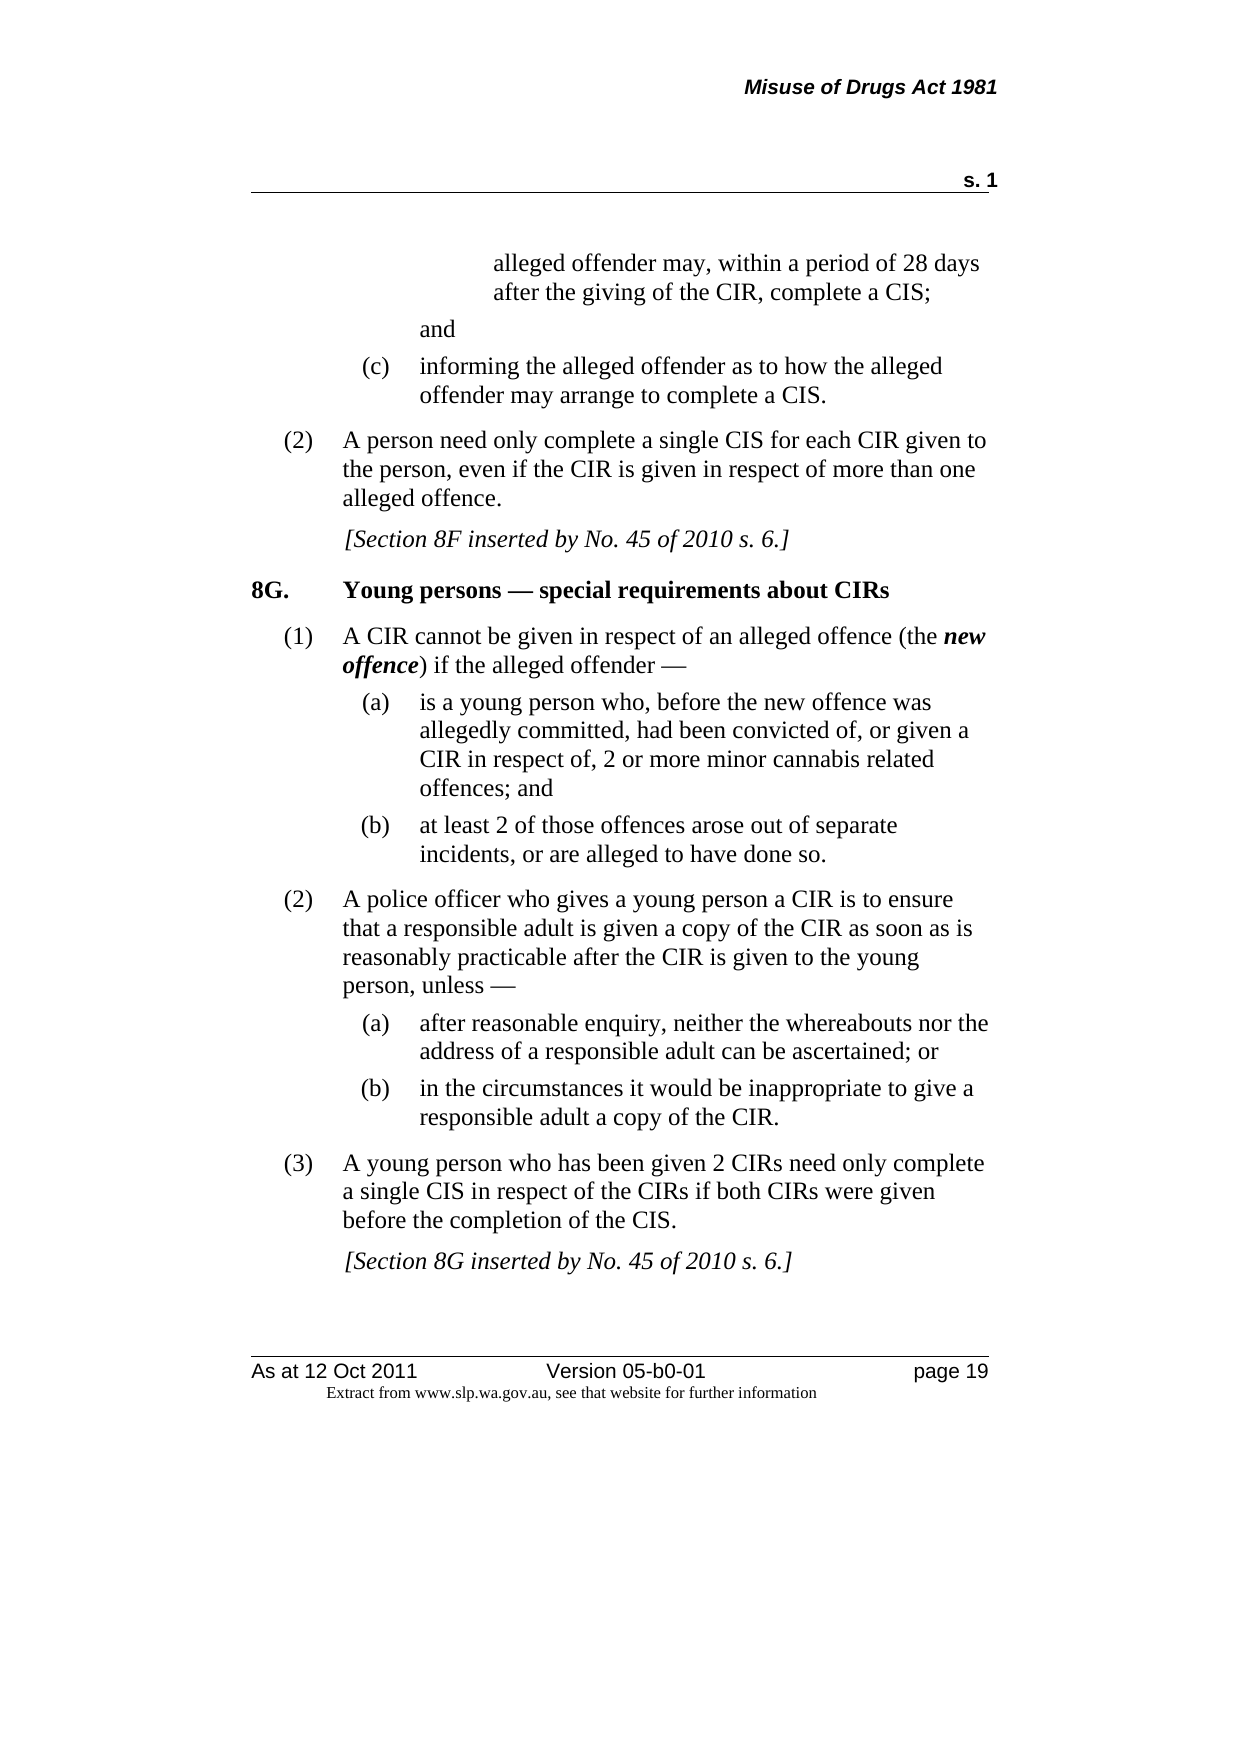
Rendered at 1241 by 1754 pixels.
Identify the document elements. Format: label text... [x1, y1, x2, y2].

text [Section 8G inserted by No. 45 of 2010 s. 6.] [251, 1246, 989, 1275]
subtitle 8G. Young persons — special requirements about CIRs [251, 576, 989, 604]
text (c) informing the alleged offender as to how the alleged offender may arrange to complete a CIS. [251, 351, 989, 408]
text (1) A CIR cannot be given in respect of an alleged offence (the new offence) if the alleged offender — [251, 621, 989, 678]
text (b) at least 2 of those offences arose out of separate incidents, or are alleged to have done so. [251, 810, 989, 868]
text (b) in the circumstances it would be inappropriate to give a responsible adult a copy of the CIR. [251, 1073, 989, 1131]
text (2) A police officer who gives a young person a CIR is to ensure that a responsible adult is given a copy of the CIR as soon as is reasonably practicable after the CIR is given to the young person, unless — [251, 884, 989, 999]
text (3) A young person who has been given 2 CIRs need only complete a single CIS in respect of the CIRs if both CIRs were given before the completion of the CIS. [251, 1148, 989, 1234]
text (2) A person need only complete a single CIS for each CIR given to the person, even if the CIR is given in respect of more than one alleged offence. [251, 425, 989, 511]
text [Section 8F inserted by No. 45 of 2010 s. 6.] [251, 524, 989, 553]
text (a) after reasonable enquiry, neither the whereabouts nor the address of a responsible adult can be ascertained; or [251, 1008, 989, 1065]
text (a) is a young person who, before the new offence was allegedly committed, had been convicted of, or given a CIR in respect of, 2 or more minor cannabis related offences; and [251, 687, 989, 802]
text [251, 248, 989, 306]
text and [251, 314, 989, 343]
